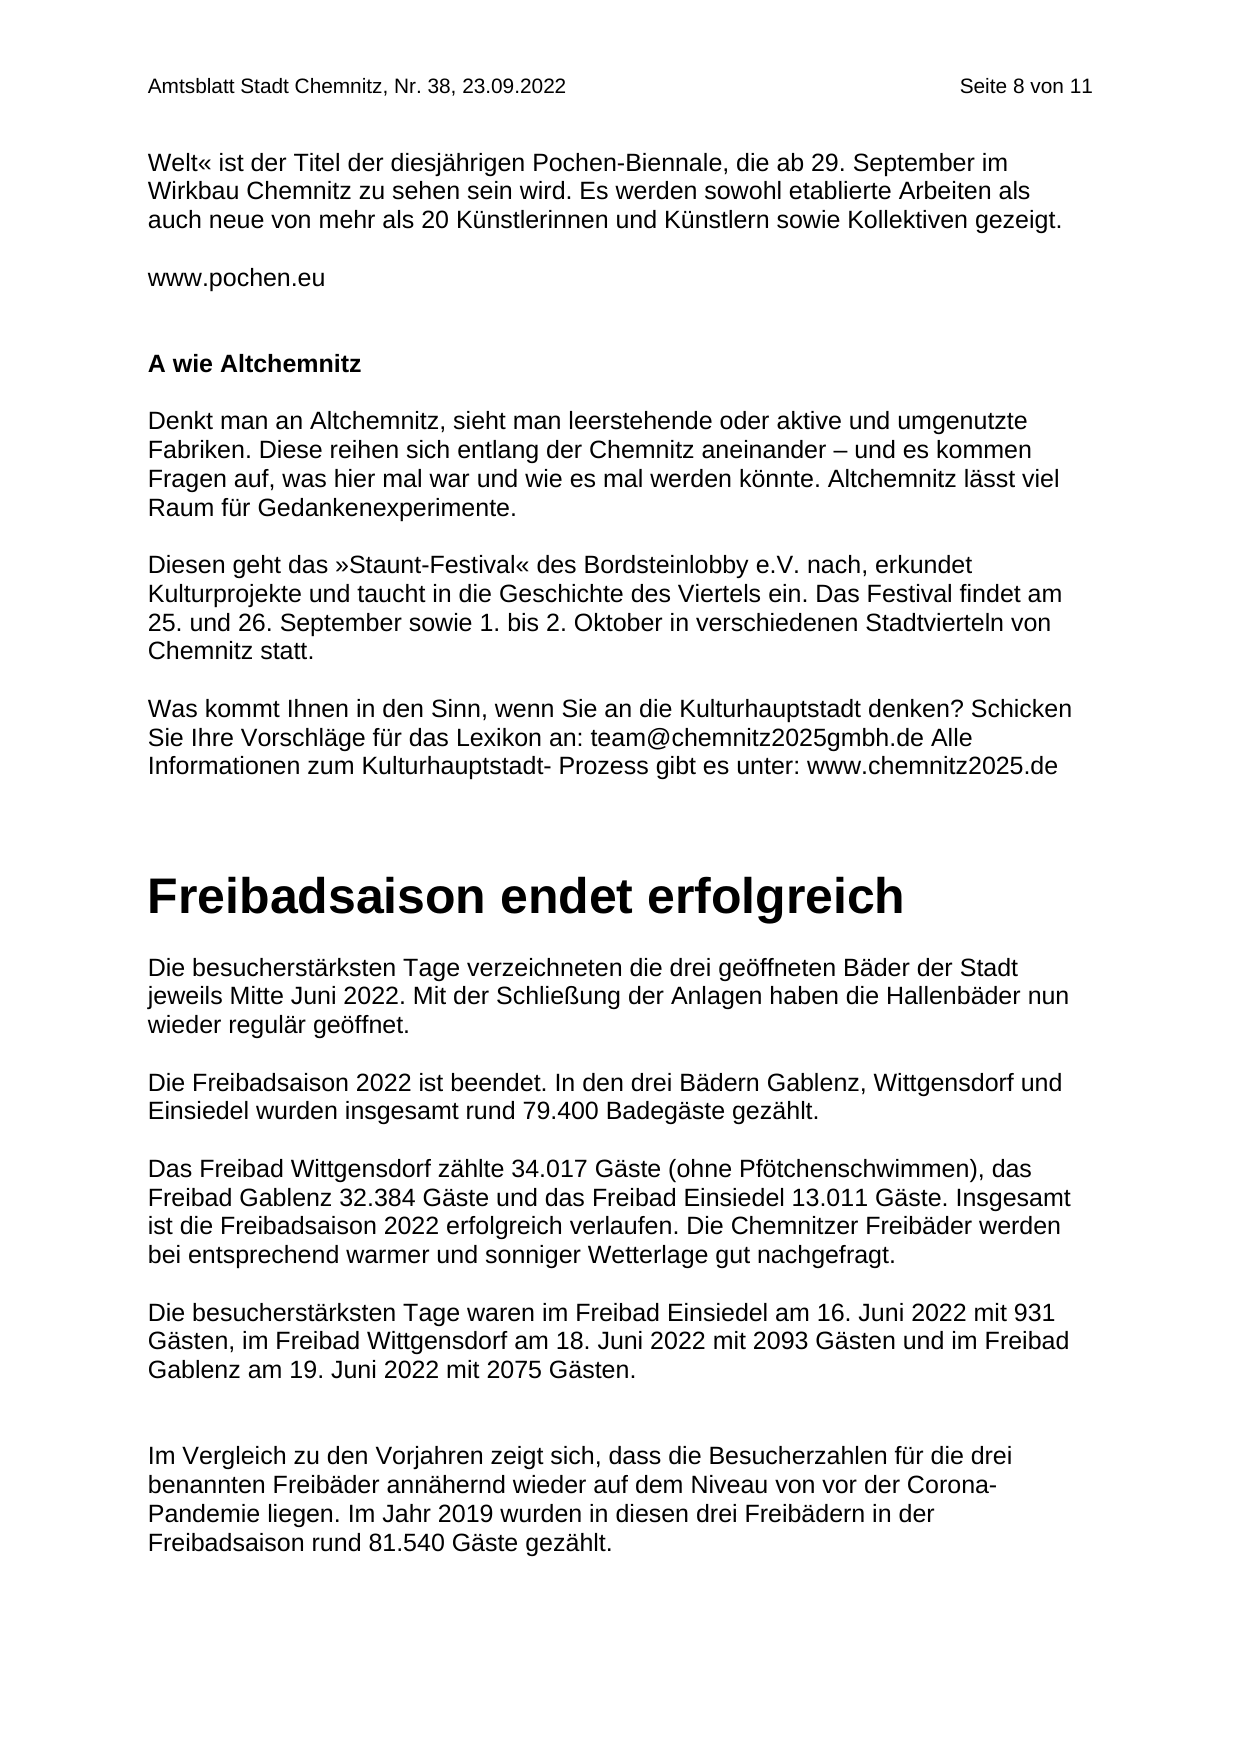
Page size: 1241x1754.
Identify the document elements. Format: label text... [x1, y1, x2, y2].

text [148, 148, 1093, 234]
text Diesen geht das »Staunt-Festival« des Bordsteinlobby e.V. nach, erkundet Kulturprojekte und taucht in die Geschichte des Viertels ein. Das Festival findet am 25. und 26. September sowie 1. bis 2. Oktober in verschiedenen Stadtvierteln von Chemnitz statt. [148, 550, 1093, 665]
text Die Freibadsaison 2022 ist beendet. In den drei Bädern Gablenz, Wittgensdorf und Einsiedel wurden insgesamt rund 79.400 Badegäste gezählt. [148, 1068, 1093, 1125]
text Die besucherstärksten Tage verzeichneten die drei geöffneten Bäder der Stadt jeweils Mitte Juni 2022. Mit der Schließung der Anlagen haben die Hallenbäder nun wieder regulär geöffnet. [148, 953, 1093, 1039]
text Das Freibad Wittgensdorf zählte 34.017 Gäste (ohne Pfötchenschwimmen), das Freibad Gablenz 32.384 Gäste und das Freibad Einsiedel 13.011 Gäste. Insgesamt ist die Freibadsaison 2022 erfolgreich verlaufen. Die Chemnitzer Freibäder werden bei entsprechend warmer und sonniger Wetterlage gut nachgefragt. [148, 1154, 1093, 1269]
text www.pochen.eu [148, 263, 1093, 291]
text Im Vergleich zu den Vorjahren zeigt sich, dass die Besucherzahlen für die drei benannten Freibäder annähernd wieder auf dem Niveau von vor der Corona-Pandemie liegen. Im Jahr 2019 wurden in diesen drei Freibädern in der Freibadsaison rund 81.540 Gäste gezählt. [148, 1441, 1093, 1556]
text Was kommt Ihnen in den Sinn, wenn Sie an die Kulturhauptstadt denken? Schicken Sie Ihre Vorschläge für das Lexikon an: team@chemnitz2025gmbh.de Alle Informationen zum Kulturhauptstadt- Prozess gibt es unter: www.chemnitz2025.de [148, 694, 1093, 780]
text Denkt man an Altchemnitz, sieht man leerstehende oder aktive und umgenutzte Fabriken. Diese reihen sich entlang der Chemnitz aneinander – und es kommen Fragen auf, was hier mal war und wie es mal werden könnte. Altchemnitz lässt viel Raum für Gedankenexperimente. [148, 406, 1093, 521]
subtitle Freibadsaison endet erfolgreich [148, 866, 1093, 924]
text A wie Altchemnitz [148, 349, 1093, 378]
text Die besucherstärksten Tage waren im Freibad Einsiedel am 16. Juni 2022 mit 931 Gästen, im Freibad Wittgensdorf am 18. Juni 2022 mit 2093 Gästen und im Freibad Gablenz am 19. Juni 2022 mit 2075 Gästen. [148, 1298, 1093, 1384]
